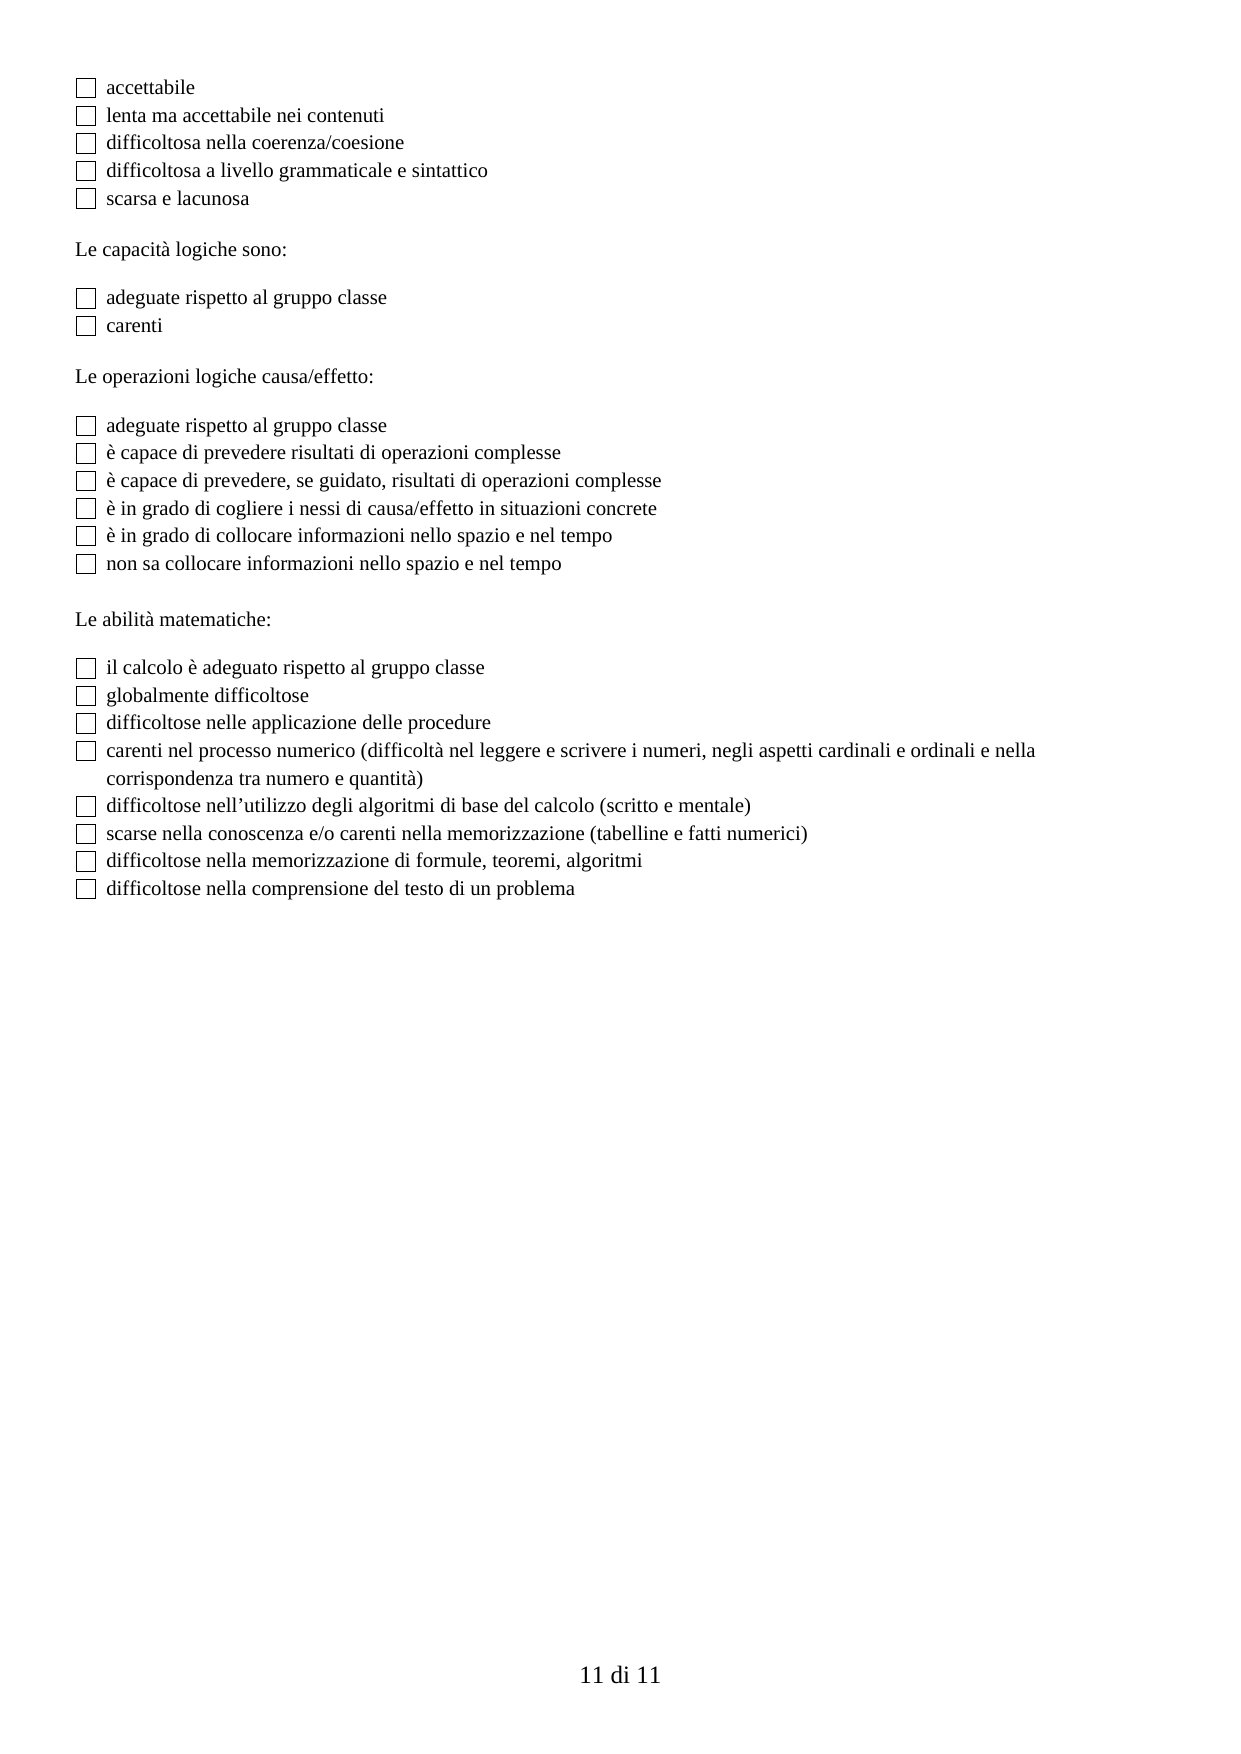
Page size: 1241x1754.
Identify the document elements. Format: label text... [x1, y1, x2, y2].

text corrispondenza tra numero e quantità) [75, 766, 1165, 789]
text il calcolo è adeguato rispetto al gruppo classe [75, 655, 1165, 679]
text carenti nel processo numerico (difficoltà nel leggere e scrivere i numeri, negli aspetti cardinali e ordinali e nella [75, 738, 1165, 762]
text scarsa e lacunosa [75, 185, 1165, 209]
text è in grado di collocare informazioni nello spazio e nel tempo [75, 523, 1165, 547]
text Le abilità matematiche: [75, 607, 1165, 631]
text carenti [75, 313, 1165, 337]
text Le operazioni logiche causa/effetto: [75, 364, 1165, 388]
text adeguate rispetto al gruppo classe [75, 285, 1165, 309]
text adeguate rispetto al gruppo classe [75, 413, 1165, 437]
text lenta ma accettabile nei contenuti [75, 103, 1165, 127]
text Le capacità logiche sono: [75, 237, 1165, 261]
text è capace di prevedere risultati di operazioni complesse [75, 440, 1165, 464]
text è in grado di cogliere i nessi di causa/effetto in situazioni concrete [75, 495, 1165, 519]
text accettabile [75, 75, 1165, 99]
text difficoltose nella memorizzazione di formule, teoremi, algoritmi [75, 848, 1165, 872]
text difficoltose nelle applicazione delle procedure [75, 710, 1165, 734]
text difficoltose nell’utilizzo degli algoritmi di base del calcolo (scritto e mentale) [75, 793, 1165, 817]
text difficoltose nella comprensione del testo di un problema [75, 876, 1165, 900]
text difficoltosa a livello grammaticale e sintattico [75, 158, 1165, 182]
text difficoltosa nella coerenza/coesione [75, 130, 1165, 154]
text globalmente difficoltose [75, 683, 1165, 707]
text scarse nella conoscenza e/o carenti nella memorizzazione (tabelline e fatti numerici) [75, 821, 1165, 845]
text non sa collocare informazioni nello spazio e nel tempo [75, 551, 1165, 575]
text è capace di prevedere, se guidato, risultati di operazioni complesse [75, 468, 1165, 492]
